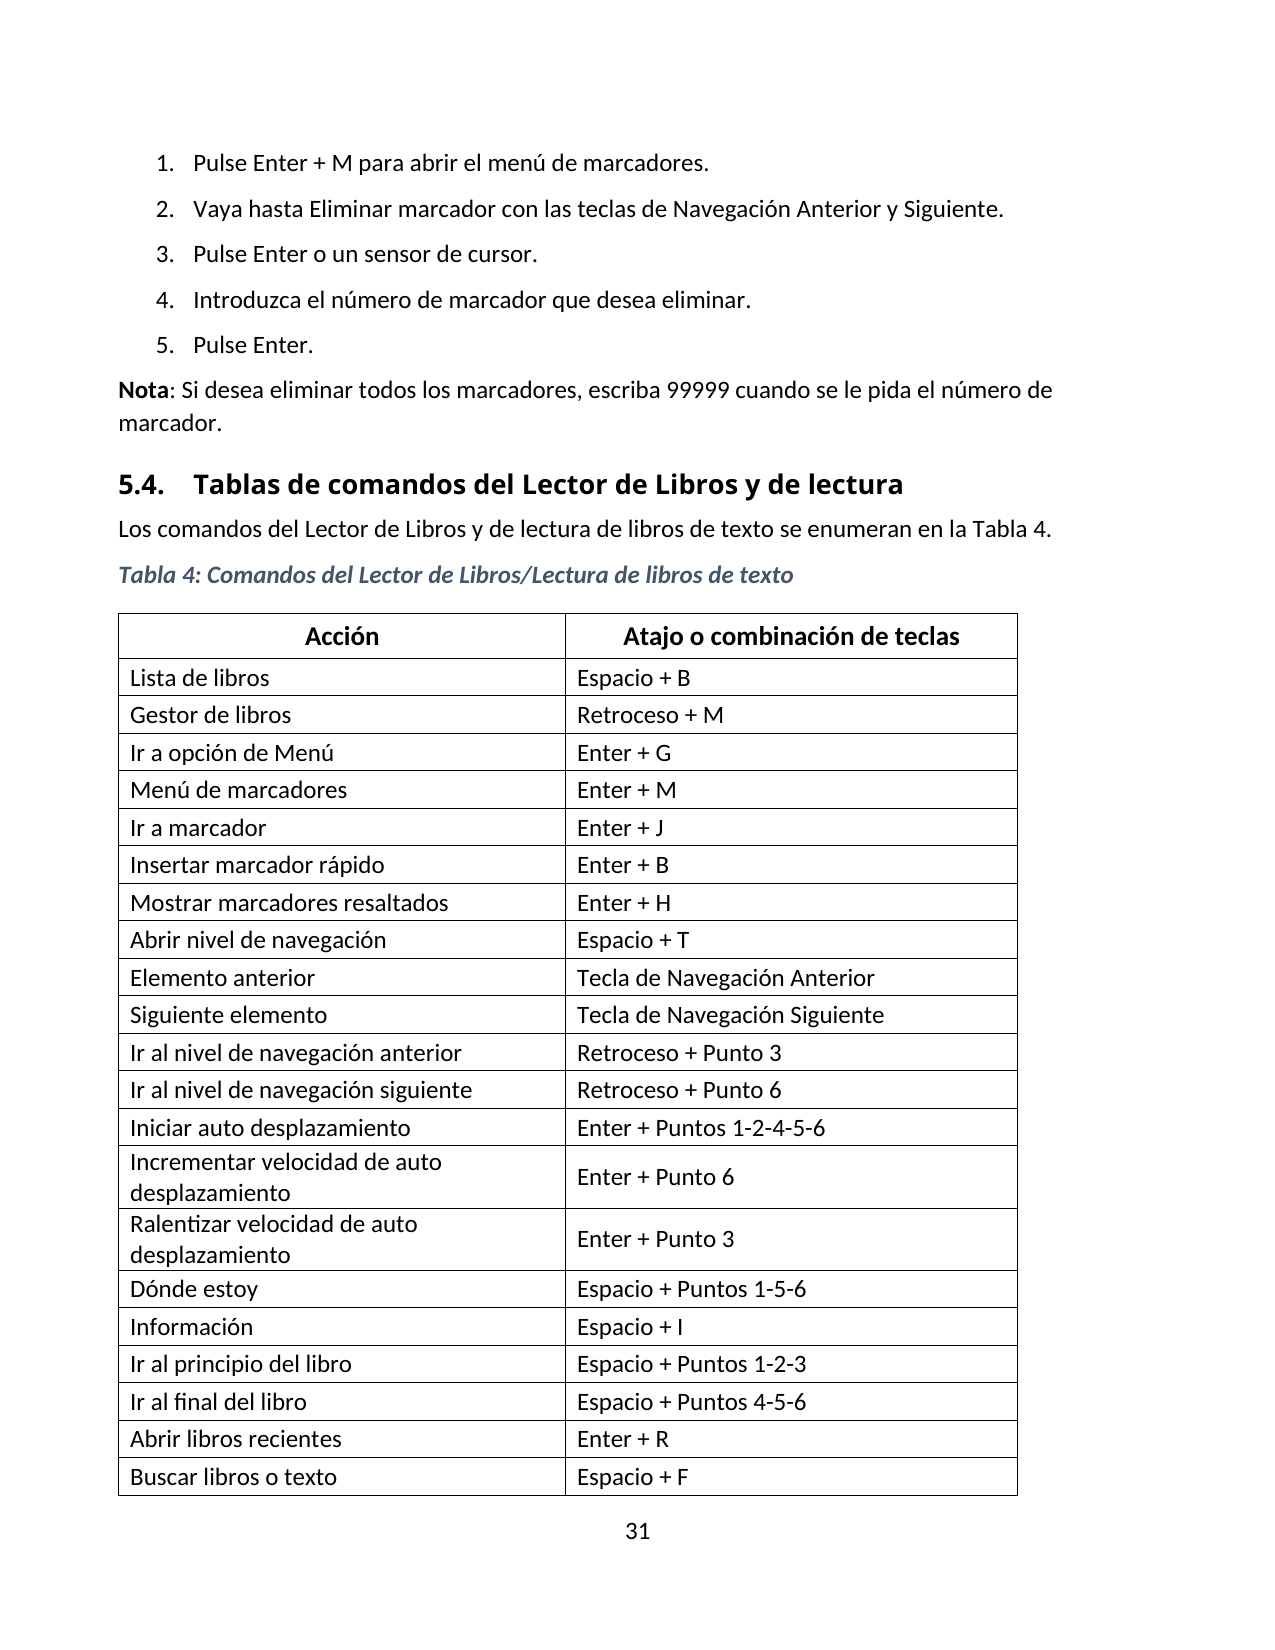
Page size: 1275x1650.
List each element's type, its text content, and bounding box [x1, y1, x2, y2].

list Pulse Enter o un sensor de cursor. [156, 238, 1157, 269]
table_cell Enter + B [566, 846, 1017, 883]
table_cell Mostrar marcadores resaltados [119, 884, 565, 920]
table_cell Ir al final del libro [119, 1383, 565, 1419]
table_cell Enter + Punto 6 [566, 1146, 1017, 1207]
table_cell Incrementar velocidad de auto desplazamiento [119, 1146, 565, 1207]
table_cell Retroceso + M [566, 696, 1017, 733]
table_cell Espacio + I [566, 1308, 1017, 1344]
table_cell Espacio + Puntos 1-5-6 [566, 1271, 1017, 1307]
table_cell Insertar marcador rápido [119, 846, 565, 883]
table_cell Enter + Puntos 1-2-4-5-6 [566, 1109, 1017, 1145]
list Introduzca el número de marcador que desea eliminar. [156, 284, 1157, 314]
table_cell Espacio + T [566, 921, 1017, 958]
subtitle Tablas de comandos del Lector de Libros y de lectura [118, 466, 1157, 502]
table_cell Dónde estoy [119, 1271, 565, 1307]
table_cell Abrir nivel de navegación [119, 921, 565, 958]
table_cell Ir al principio del libro [119, 1346, 565, 1382]
table_cell Enter + G [566, 734, 1017, 770]
table_cell Enter + R [566, 1421, 1017, 1457]
text Nota: Si desea eliminar todos los marcadores, escriba 99999 cuando se le pida el número de marcador. [118, 375, 1157, 438]
table_cell Enter + H [566, 884, 1017, 920]
list Vaya hasta Eliminar marcador con las teclas de Navegación Anterior y Siguiente. [156, 193, 1157, 223]
table_cell Gestor de libros [119, 696, 565, 733]
table_cell Enter + Punto 3 [566, 1209, 1017, 1269]
list Pulse Enter. [156, 329, 1157, 360]
table_cell Retroceso + Punto 3 [566, 1034, 1017, 1070]
table_cell Siguiente elemento [119, 996, 565, 1033]
table_cell Tecla de Navegación Siguiente [566, 996, 1017, 1033]
table_cell Ir al nivel de navegación anterior [119, 1034, 565, 1070]
table_cell Retroceso + Punto 6 [566, 1071, 1017, 1108]
table_cell Enter + M [566, 771, 1017, 808]
table_cell Ir a marcador [119, 809, 565, 845]
table_cell Espacio + B [566, 659, 1017, 695]
text Los comandos del Lector de Libros y de lectura de libros de texto se enumeran en la Tabla 4. [118, 514, 1157, 544]
table_cell Espacio + Puntos 1-2-3 [566, 1346, 1017, 1382]
table_cell Enter + J [566, 809, 1017, 845]
table_cell Ralentizar velocidad de auto desplazamiento [119, 1209, 565, 1269]
table_cell Tecla de Navegación Anterior [566, 959, 1017, 995]
table_cell Ir a opción de Menú [119, 734, 565, 770]
list Pulse Enter + M para abrir el menú de marcadores. [156, 148, 1157, 178]
table_cell Espacio + F [566, 1458, 1017, 1494]
table_cell Ir al nivel de navegación siguiente [119, 1071, 565, 1108]
table_cell Elemento anterior [119, 959, 565, 995]
table_cell Buscar libros o texto [119, 1458, 565, 1494]
table_cell Información [119, 1308, 565, 1344]
table_cell Iniciar auto desplazamiento [119, 1109, 565, 1145]
table_cell Espacio + Puntos 4-5-6 [566, 1383, 1017, 1419]
table_header Atajo o combinación de teclas [566, 614, 1017, 658]
table_cell Menú de marcadores [119, 771, 565, 808]
table_header Acción [119, 614, 565, 658]
text Tabla 4: Comandos del Lector de Libros/Lectura de libros de texto [118, 559, 1157, 589]
table_cell Lista de libros [119, 659, 565, 695]
table_cell Abrir libros recientes [119, 1421, 565, 1457]
